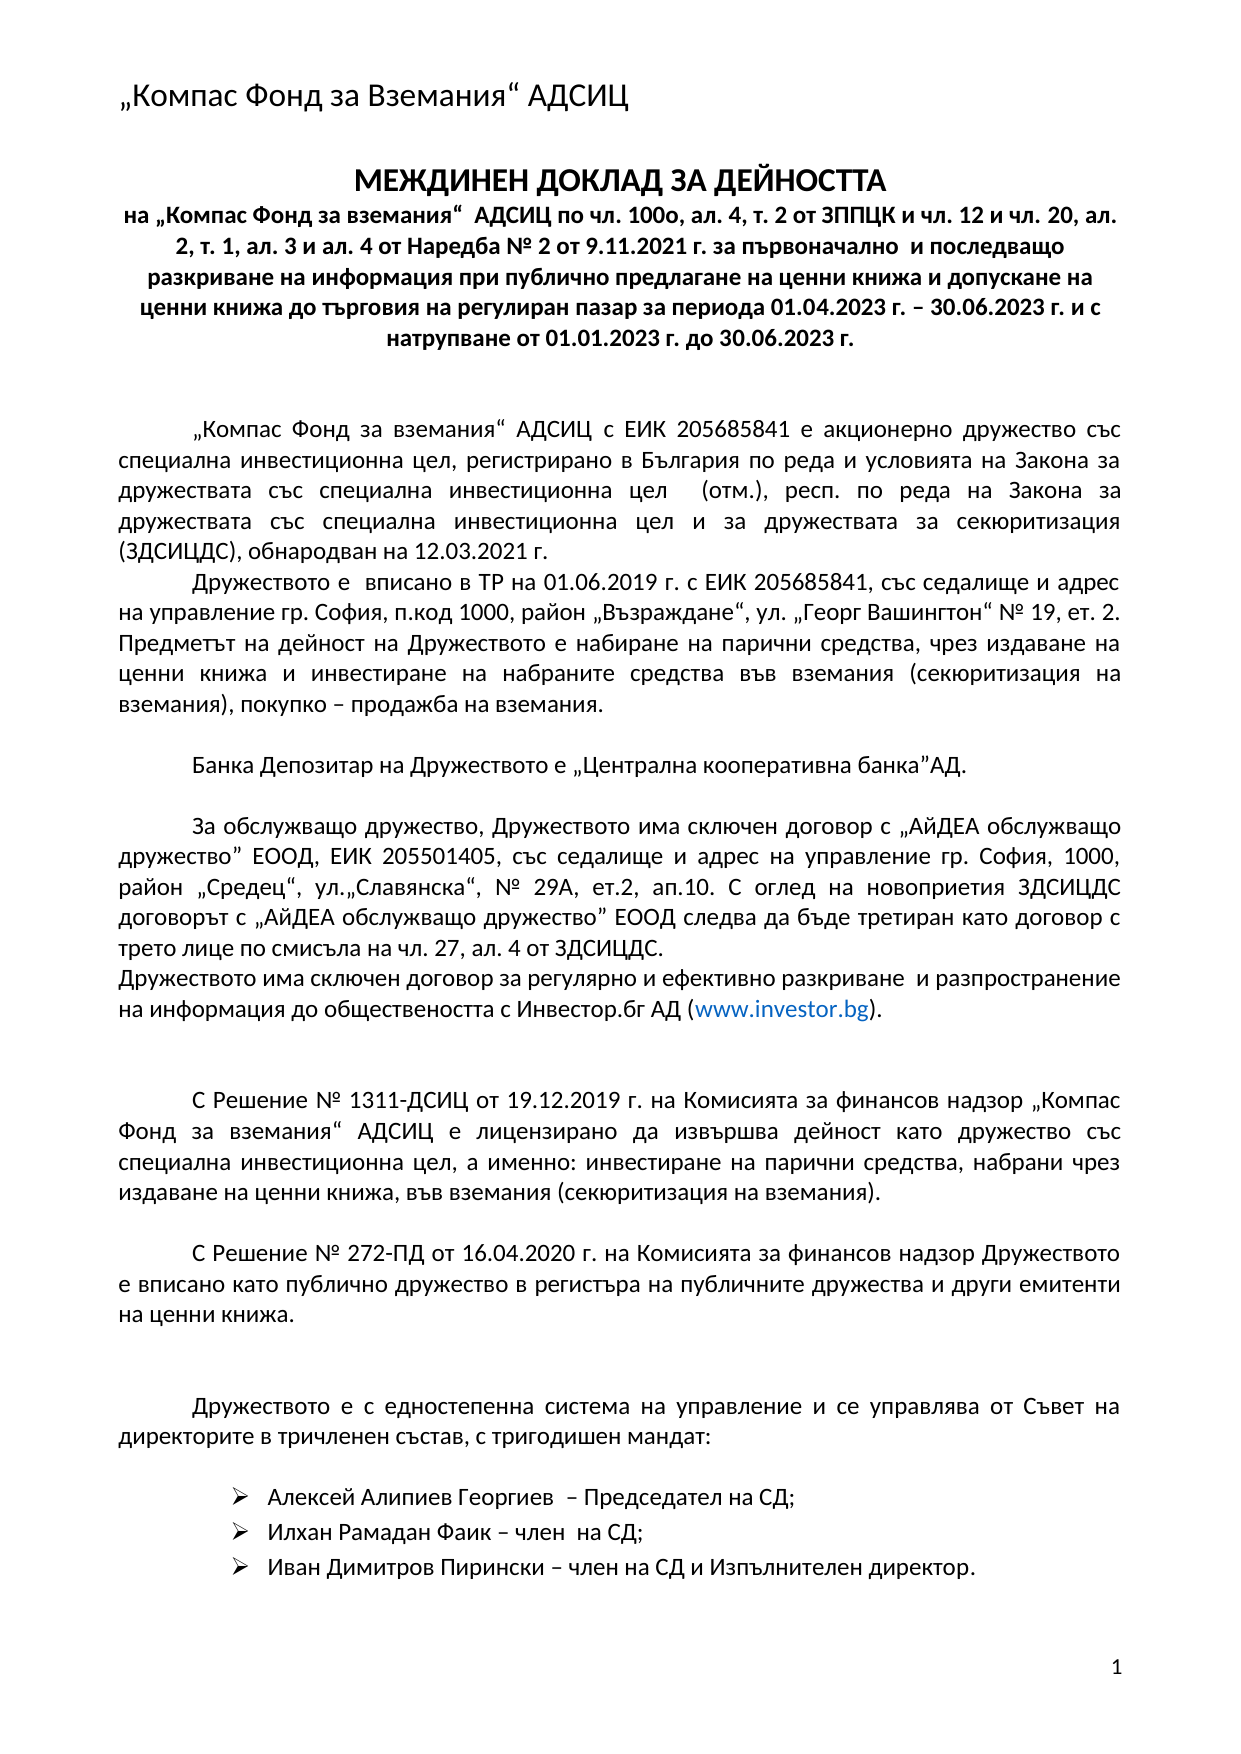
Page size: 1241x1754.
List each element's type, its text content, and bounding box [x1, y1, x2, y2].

text Дружеството има сключен договор за регулярно и ефективно разкриване и разпространение на информация до обществеността с Инвестор.бг АД (www.investor.bg). [118, 963, 1122, 1024]
list Алексей Алипиев Георгиев – Председател на СД; [230, 1481, 1122, 1512]
text на „Компас Фонд за вземания“ АДСИЦ по чл. 100о, ал. 4, т. 2 от ЗППЦК и чл. 12 и чл. 20, ал. 2, т. 1, ал. 3 и ал. 4 от Наредба № 2 от 9.11.2021 г. за първоначално и последващо разкриване на информация при публично предлагане на ценни книжа и допускане на ценни книжа до търговия на регулиран пазар за периода 01.04.2023 г. – 30.06.2023 г. и с натрупване от 01.01.2023 г. до 30.06.2023 г. [118, 199, 1122, 352]
text Дружеството е с едностепенна система на управление и се управлява от Съвет на директорите в тричленен състав, с тригодишен мандат: [118, 1390, 1122, 1451]
text С Решение № 272-ПД от 16.04.2020 г. на Комисията за финансов надзор Дружеството е вписано като публично дружество в регистъра на публичните дружества и други емитенти на ценни книжа. [118, 1237, 1122, 1329]
text МЕЖДИНЕН ДОКЛАД ЗА ДЕЙНОСТТА [118, 159, 1122, 199]
list Илхан Рамадан Фаик – член на СД; [230, 1516, 1122, 1547]
text С Решение № 1311-ДСИЦ от 19.12.2019 г. на Комисията за финансов надзор „Компас Фонд за вземания“ АДСИЦ е лицензирано да извършва дейност като дружество със специална инвестиционна цел, а именно: инвестиране на парични средства, набрани чрез издаване на ценни книжа, във вземания (секюритизация на вземания). [118, 1085, 1122, 1207]
text Банка Депозитар на Дружеството е „Централна кооперативна банка”АД. [118, 749, 1122, 779]
text За обслужващо дружество, Дружеството има сключен договор с „АйДЕА обслужващо дружество” ЕООД, ЕИК 205501405, със седалище и адрес на управление гр. София, 1000, район „Средец“, ул.„Славянска“, № 29А, ет.2, ап.10. С оглед на новоприетия ЗДСИЦДС договорът с „АйДЕА обслужващо дружество” ЕООД следва да бъде третиран като договор с трето лице по смисъла на чл. 27, ал. 4 от ЗДСИЦДС. [118, 810, 1122, 963]
text Дружеството е вписано в ТР на 01.06.2019 г. с ЕИК 205685841, със седалище и адрес на управление гр. София, п.код 1000, район „Възраждане“, ул. „Георг Вашингтон“ № 19, ет. 2. Предметът на дейност на Дружеството е набиране на парични средства, чрез издаване на ценни книжа и инвестиране на набраните средства във вземания (секюритизация на вземания), покупко – продажба на вземания. [118, 566, 1122, 718]
text „Компас Фонд за вземания“ АДСИЦ с ЕИК 205685841 е акционерно дружество със специална инвестиционна цел, регистрирано в България по реда и условията на Закона за дружествата със специална инвестиционна цел (отм.), респ. по реда на Закона за дружествата със специална инвестиционна цел и за дружествата за секюритизация (ЗДСИЦДС), обнародван на 12.03.2021 г. [118, 413, 1122, 566]
list Иван Димитров Пирински – член на СД и Изпълнителен директор. [230, 1551, 1122, 1582]
